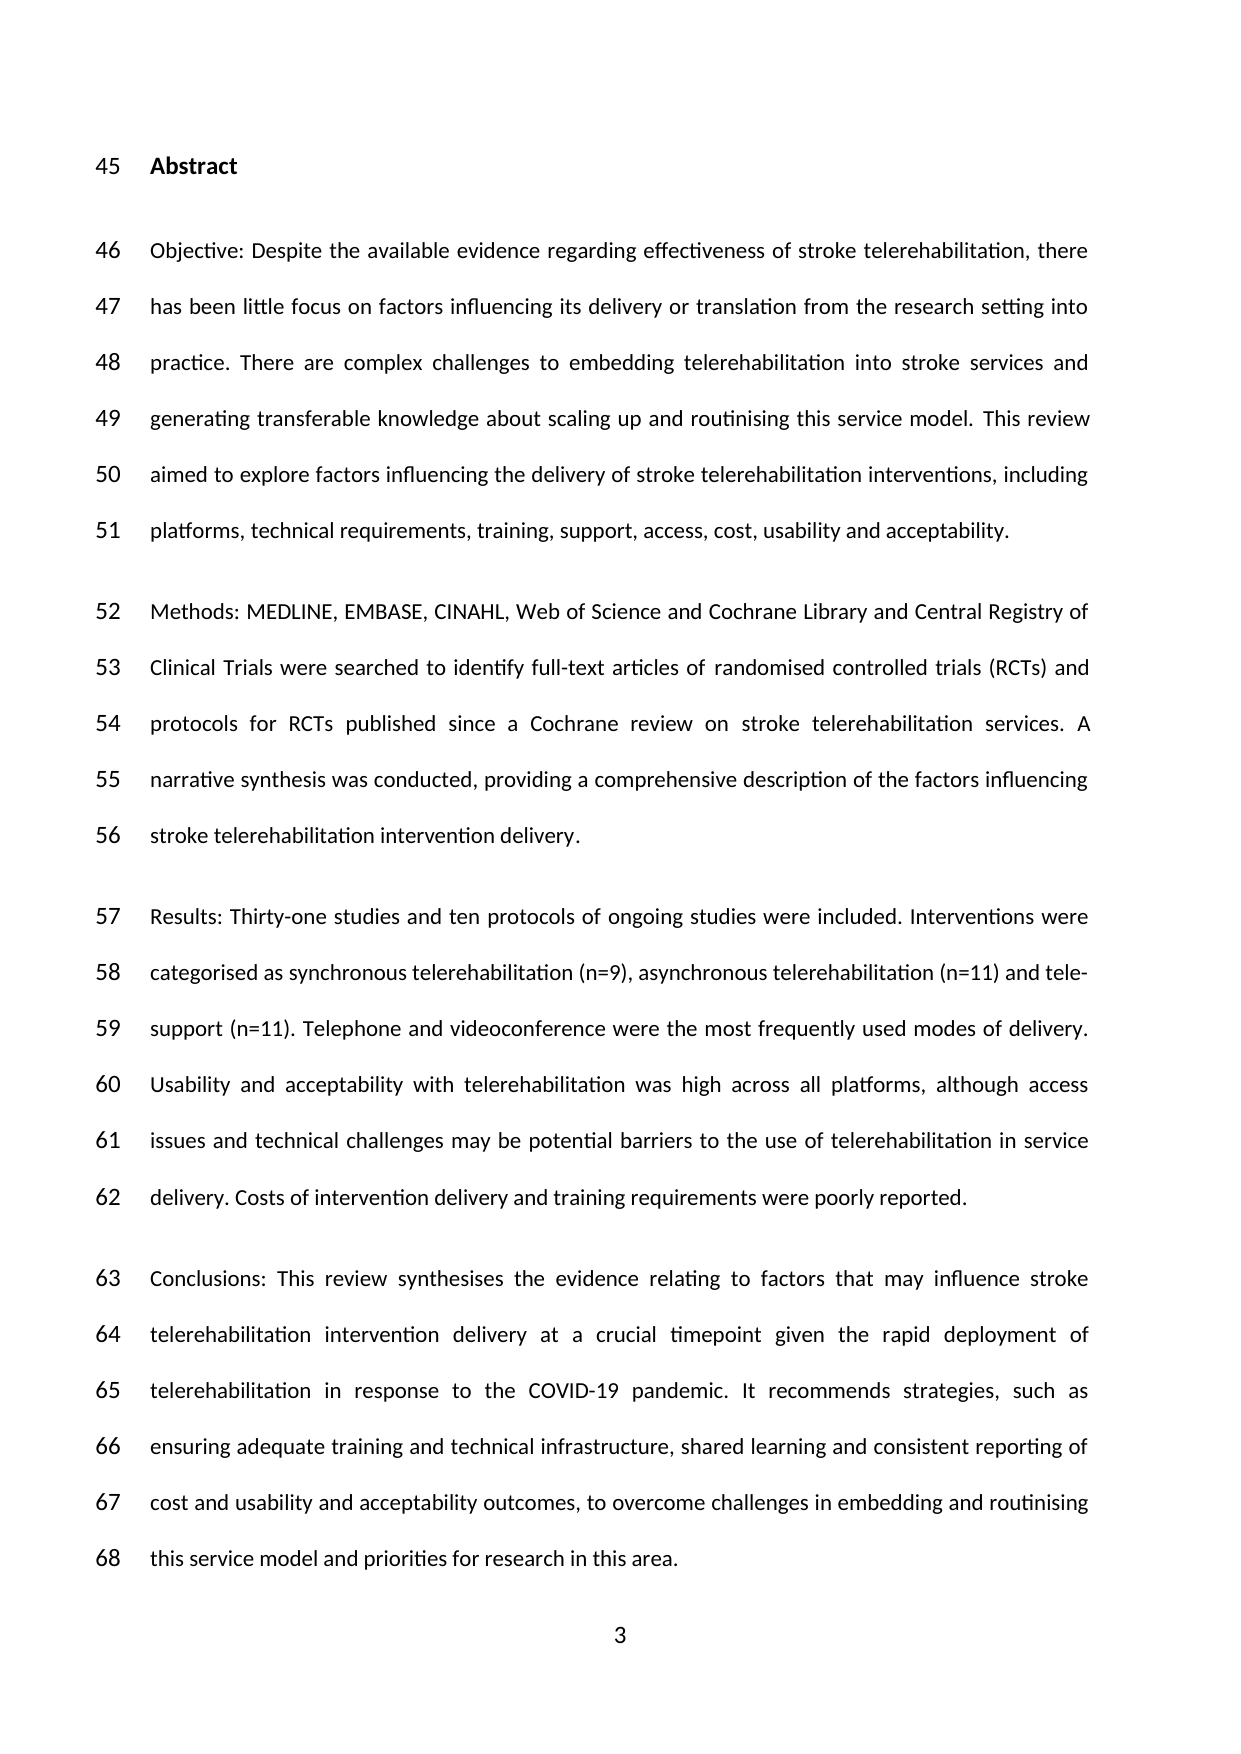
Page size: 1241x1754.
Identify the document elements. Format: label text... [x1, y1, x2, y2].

text Results: Thirty-one studies and ten protocols of ongoing studies were included. Interventions were categorised as synchronous telerehabilitation (n=9), asynchronous telerehabilitation (n=11) and tele-support (n=11). Telephone and videoconference were the most frequently used modes of delivery. Usability and acceptability with telerehabilitation was high across all platforms, although access issues and technical challenges may be potential barriers to the use of telerehabilitation in service delivery. Costs of intervention delivery and training requirements were poorly reported. [150, 902, 1090, 1211]
text Methods: MEDLINE, EMBASE, CINAHL, Web of Science and Cochrane Library and Central Registry of Clinical Trials were searched to identify full-text articles of randomised controlled trials (RCTs) and protocols for RCTs published since a Cochrane review on stroke telerehabilitation services. A narrative synthesis was conducted, providing a comprehensive description of the factors influencing stroke telerehabilitation intervention delivery. [150, 597, 1090, 849]
text Abstract [150, 150, 1090, 181]
text Conclusions: This review synthesises the evidence relating to factors that may influence stroke telerehabilitation intervention delivery at a crucial timepoint given the rapid deployment of telerehabilitation in response to the COVID-19 pandemic. It recommends strategies, such as ensuring adequate training and technical infrastructure, shared learning and consistent reporting of cost and usability and acceptability outcomes, to overcome challenges in embedding and routinising this service model and priorities for research in this area. [150, 1264, 1090, 1572]
text Objective: Despite the available evidence regarding effectiveness of stroke telerehabilitation, there has been little focus on factors influencing its delivery or translation from the research setting into practice. There are complex challenges to embedding telerehabilitation into stroke services and generating transferable knowledge about scaling up and routinising this service model. This review aimed to explore factors influencing the delivery of stroke telerehabilitation interventions, including platforms, technical requirements, training, support, access, cost, usability and acceptability. [150, 236, 1090, 544]
